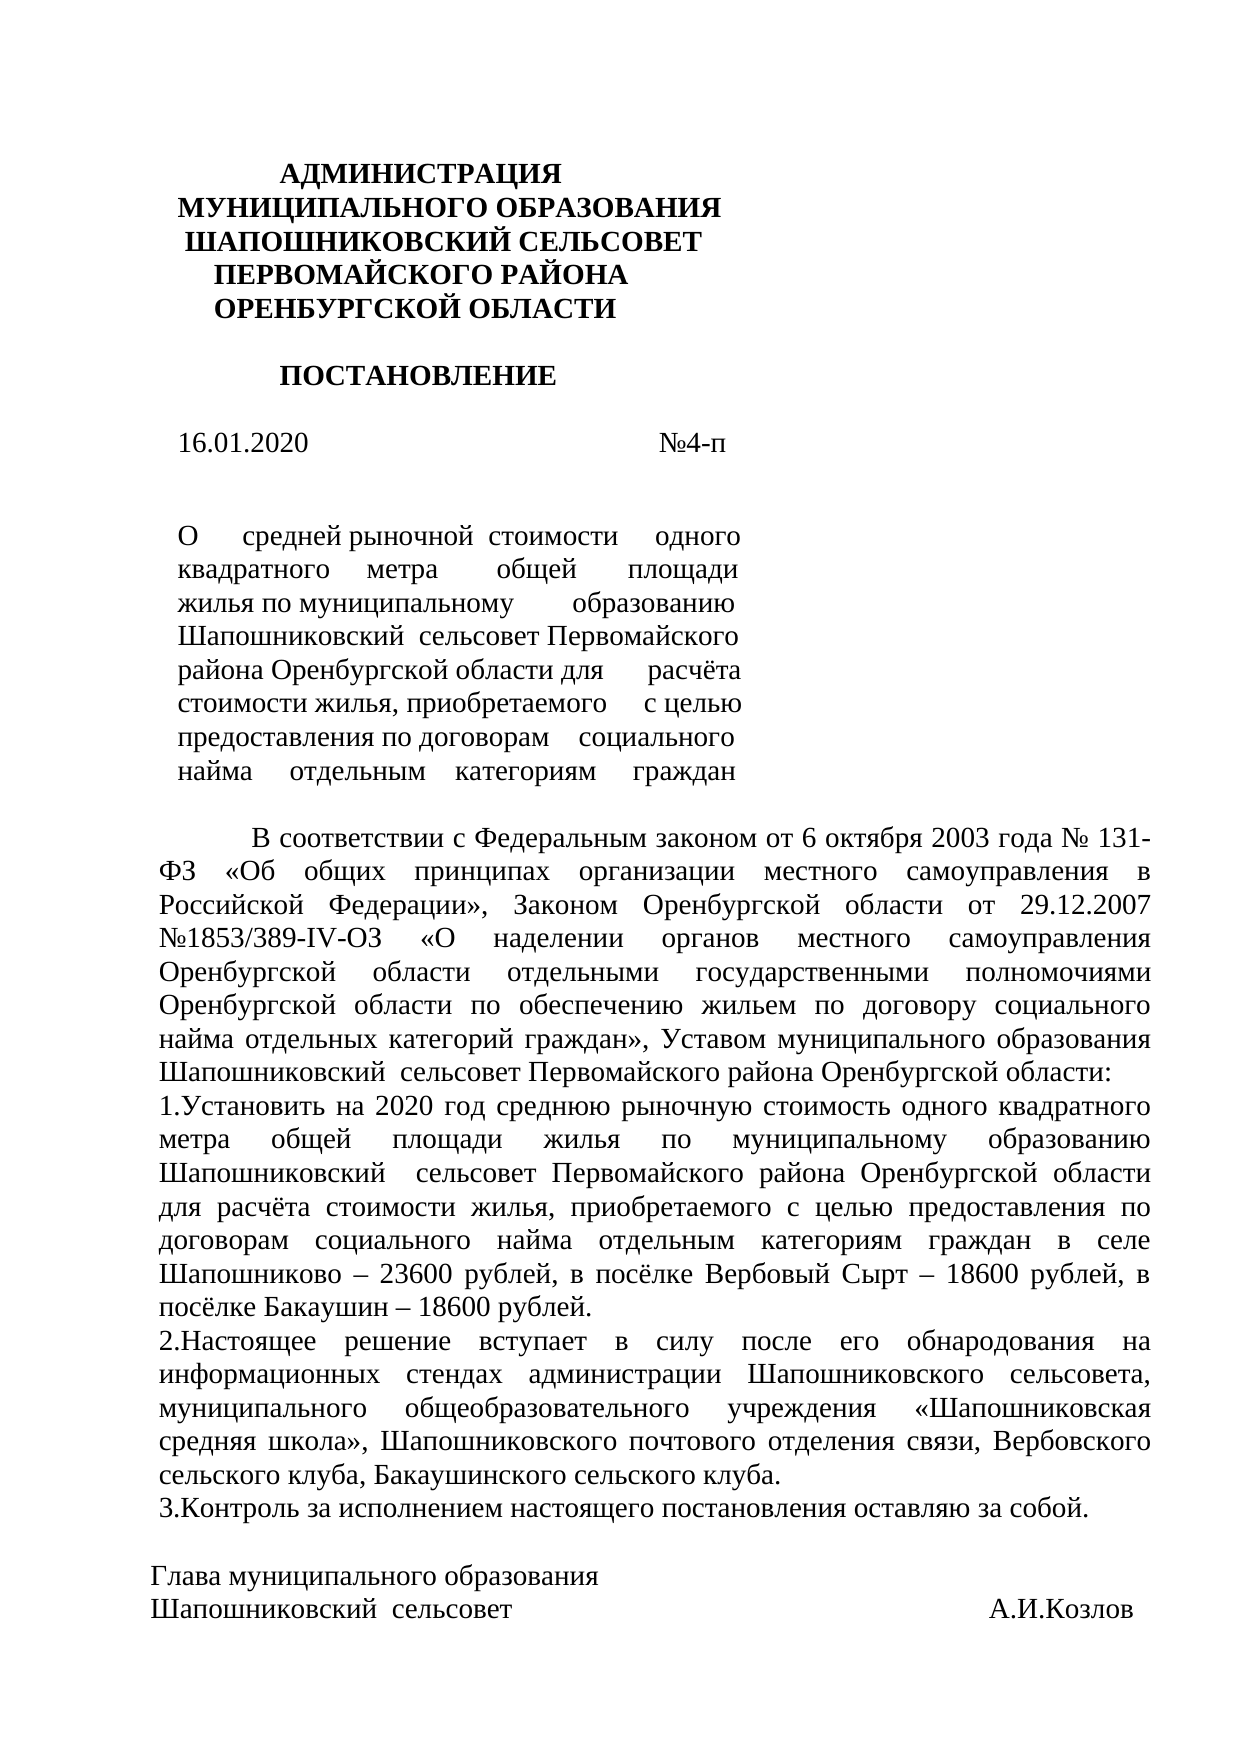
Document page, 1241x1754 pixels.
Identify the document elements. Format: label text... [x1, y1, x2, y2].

text 3.Контроль за исполнением настоящего постановления оставляю за собой. [158, 1491, 1152, 1524]
text найма отдельным категориям граждан [177, 753, 1152, 786]
text АДМИНИСТРАЦИЯ [177, 157, 1152, 190]
text ШАПОШНИКОВСКИЙ СЕЛЬСОВЕТ [177, 224, 1152, 257]
text ПОСТАНОВЛЕНИЕ [177, 358, 1152, 391]
text МУНИЦИПАЛЬНОГО ОБРАЗОВАНИЯ [177, 190, 1152, 224]
text района Оренбургской области для расчёта [177, 652, 1152, 686]
text 1.Установить на 2020 год среднюю рыночную стоимость одного квадратного метра общей площади жилья по муниципальному образованию Шапошниковский сельсовет Первомайского района Оренбургской области для расчёта стоимости жилья, приобретаемого с целью предоставления по договорам социального найма отдельным категориям граждан в селе Шапошниково – 23600 рублей, в посёлке Вербовый Сырт – 18600 рублей, в посёлке Бакаушин – 18600 рублей. [158, 1088, 1152, 1323]
text Глава муниципального образования [99, 1558, 1168, 1591]
text Шапошниковский сельсовет А.И.Козлов [99, 1591, 1168, 1625]
text предоставления по договорам социального [177, 719, 1152, 753]
text Шапошниковский сельсовет Первомайского [177, 618, 1152, 652]
text квадратного метра общей площади [177, 551, 1152, 585]
text 16.01.2020 №4-п [177, 425, 1152, 458]
text 2.Настоящее решение вступает в силу после его обнародования на информационных стендах администрации Шапошниковского сельсовета, муниципального общеобразовательного учреждения «Шапошниковская средняя школа», Шапошниковского почтового отделения связи, Вербовского сельского клуба, Бакаушинского сельского клуба. [158, 1323, 1152, 1491]
text ОРЕНБУРГСКОЙ ОБЛАСТИ [177, 291, 1152, 324]
text О средней рыночной стоимости одного [177, 518, 1152, 551]
text стоимости жилья, приобретаемого с целью [177, 686, 1152, 719]
text ПЕРВОМАЙСКОГО РАЙОНА [177, 257, 1152, 291]
text В соответствии с Федеральным законом от 6 октября 2003 года № 131-ФЗ «Об общих принципах организации местного самоуправления в Российской Федерации», Законом Оренбургской области от 29.12.2007 №1853/389-IV-ОЗ «О наделении органов местного самоуправления Оренбургской области отдельными государственными полномочиями Оренбургской области по обеспечению жильем по договору социального найма отдельных категорий граждан», Уставом муниципального образования Шапошниковский сельсовет Первомайского района Оренбургской области: [158, 820, 1152, 1088]
text жилья по муниципальному образованию [177, 585, 1152, 618]
